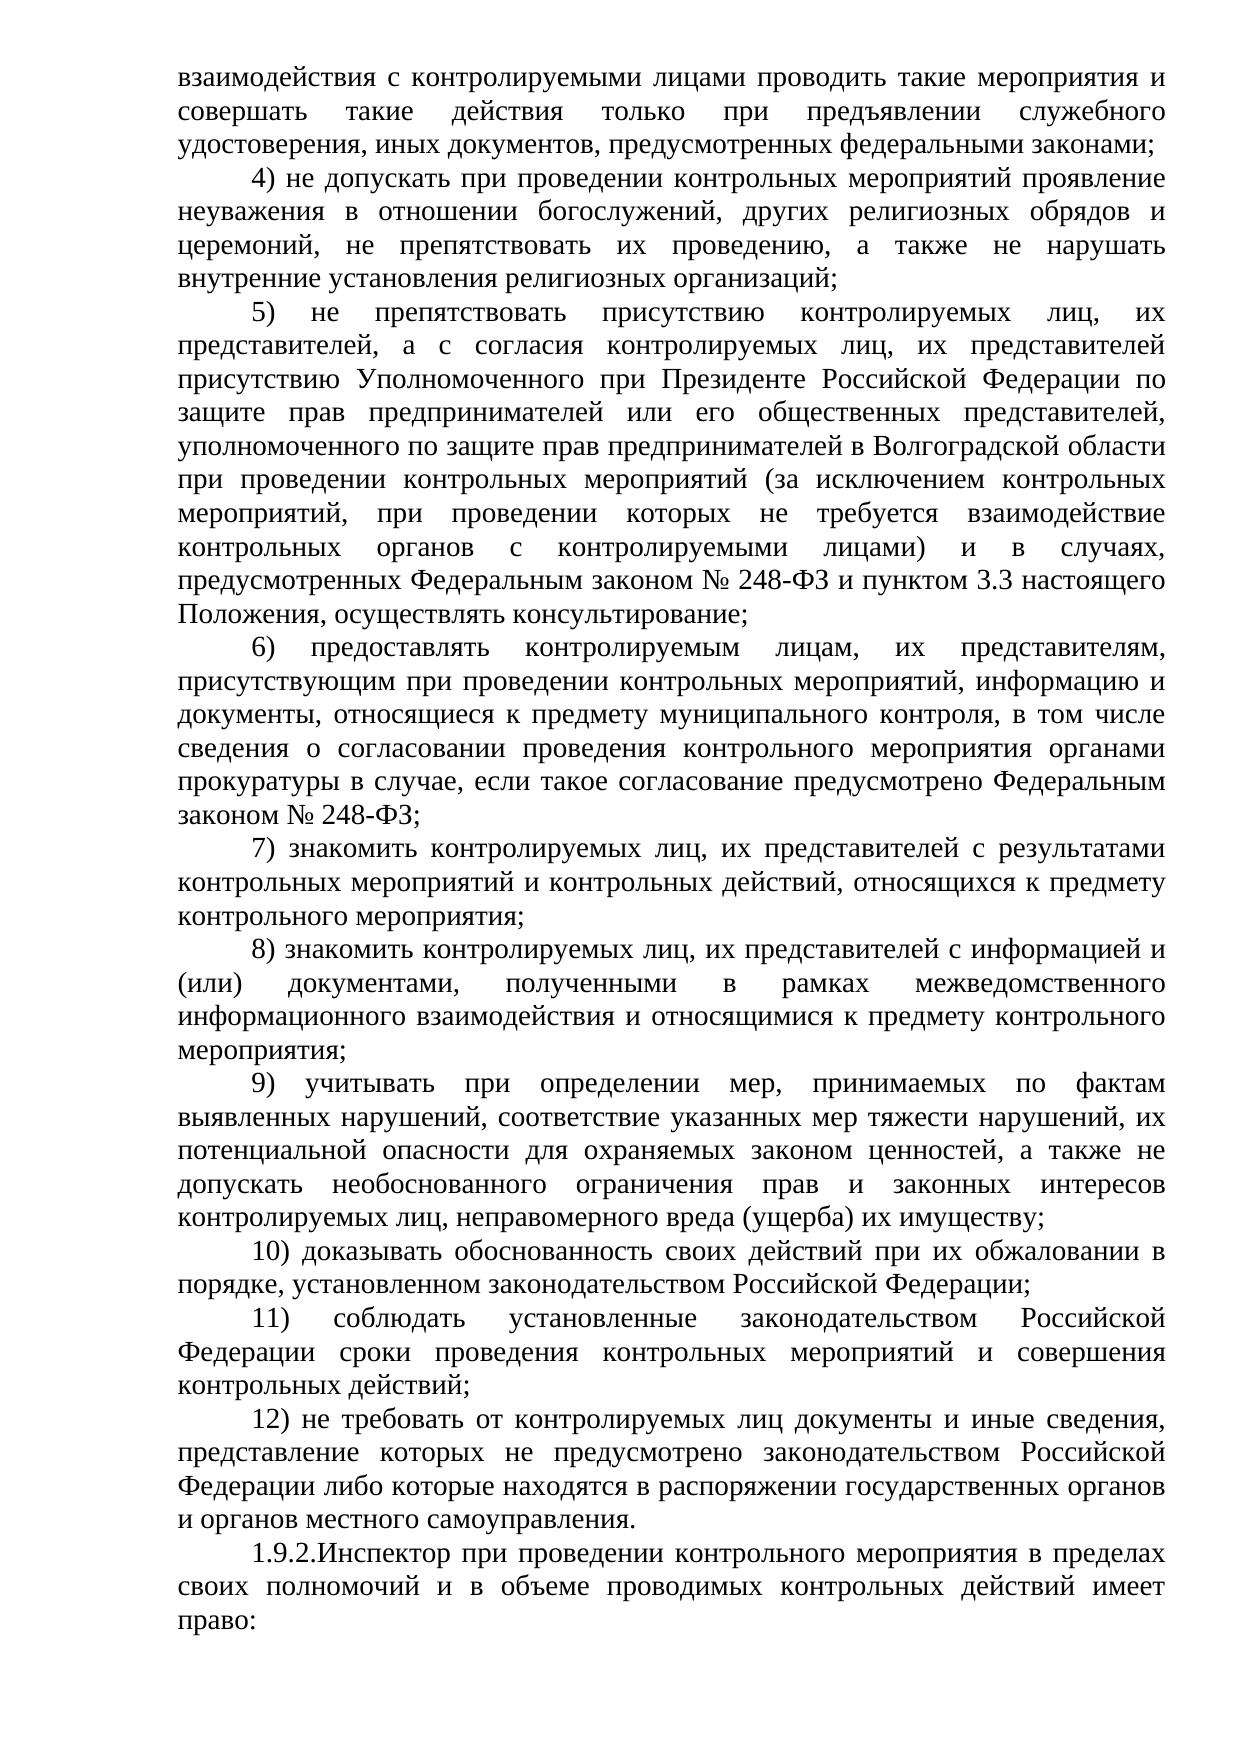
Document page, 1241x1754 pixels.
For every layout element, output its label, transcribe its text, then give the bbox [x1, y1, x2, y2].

text 11) соблюдать установленные законодательством Российской Федерации сроки проведения контрольных мероприятий и совершения контрольных действий; [177, 1300, 1167, 1401]
text 6) предоставлять контролируемым лицам, их представителям, присутствующим при проведении контрольных мероприятий, информацию и документы, относящиеся к предмету муниципального контроля, в том числе сведения о согласовании проведения контрольного мероприятия органами прокуратуры в случае, если такое согласование предусмотрено Федеральным законом № 248-ФЗ; [177, 629, 1167, 831]
text 5) не препятствовать присутствию контролируемых лиц, их представителей, а с согласия контролируемых лиц, их представителей присутствию Уполномоченного при Президенте Российской Федерации по защите прав предпринимателей или его общественных представителей, уполномоченного по защите прав предпринимателей в Волгоградской области при проведении контрольных мероприятий (за исключением контрольных мероприятий, при проведении которых не требуется взаимодействие контрольных органов с контролируемыми лицами) и в случаях, предусмотренных Федеральным законом № 248-ФЗ и пунктом 3.3 настоящего Положения, осуществлять консультирование; [177, 294, 1167, 629]
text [177, 59, 1167, 160]
text 8) знакомить контролируемых лиц, их представителей с информацией и (или) документами, полученными в рамках межведомственного информационного взаимодействия и относящимися к предмету контрольного мероприятия; [177, 931, 1167, 1065]
text 7) знакомить контролируемых лиц, их представителей с результатами контрольных мероприятий и контрольных действий, относящихся к предмету контрольного мероприятия; [177, 831, 1167, 931]
text 1.9.2.Инспектор при проведении контрольного мероприятия в пределах своих полномочий и в объеме проводимых контрольных действий имеет право: [177, 1535, 1167, 1636]
text 9) учитывать при определении мер, принимаемых по фактам выявленных нарушений, соответствие указанных мер тяжести нарушений, их потенциальной опасности для охраняемых законом ценностей, а также не допускать необоснованного ограничения прав и законных интересов контролируемых лиц, неправомерного вреда (ущерба) их имуществу; [177, 1065, 1167, 1233]
text 10) доказывать обоснованность своих действий при их обжаловании в порядке, установленном законодательством Российской Федерации; [177, 1233, 1167, 1300]
text 4) не допускать при проведении контрольных мероприятий проявление неуважения в отношении богослужений, других религиозных обрядов и церемоний, не препятствовать их проведению, а также не нарушать внутренние установления религиозных организаций; [177, 160, 1167, 294]
text 12) не требовать от контролируемых лиц документы и иные сведения, представление которых не предусмотрено законодательством Российской Федерации либо которые находятся в распоряжении государственных органов и органов местного самоуправления. [177, 1401, 1167, 1535]
